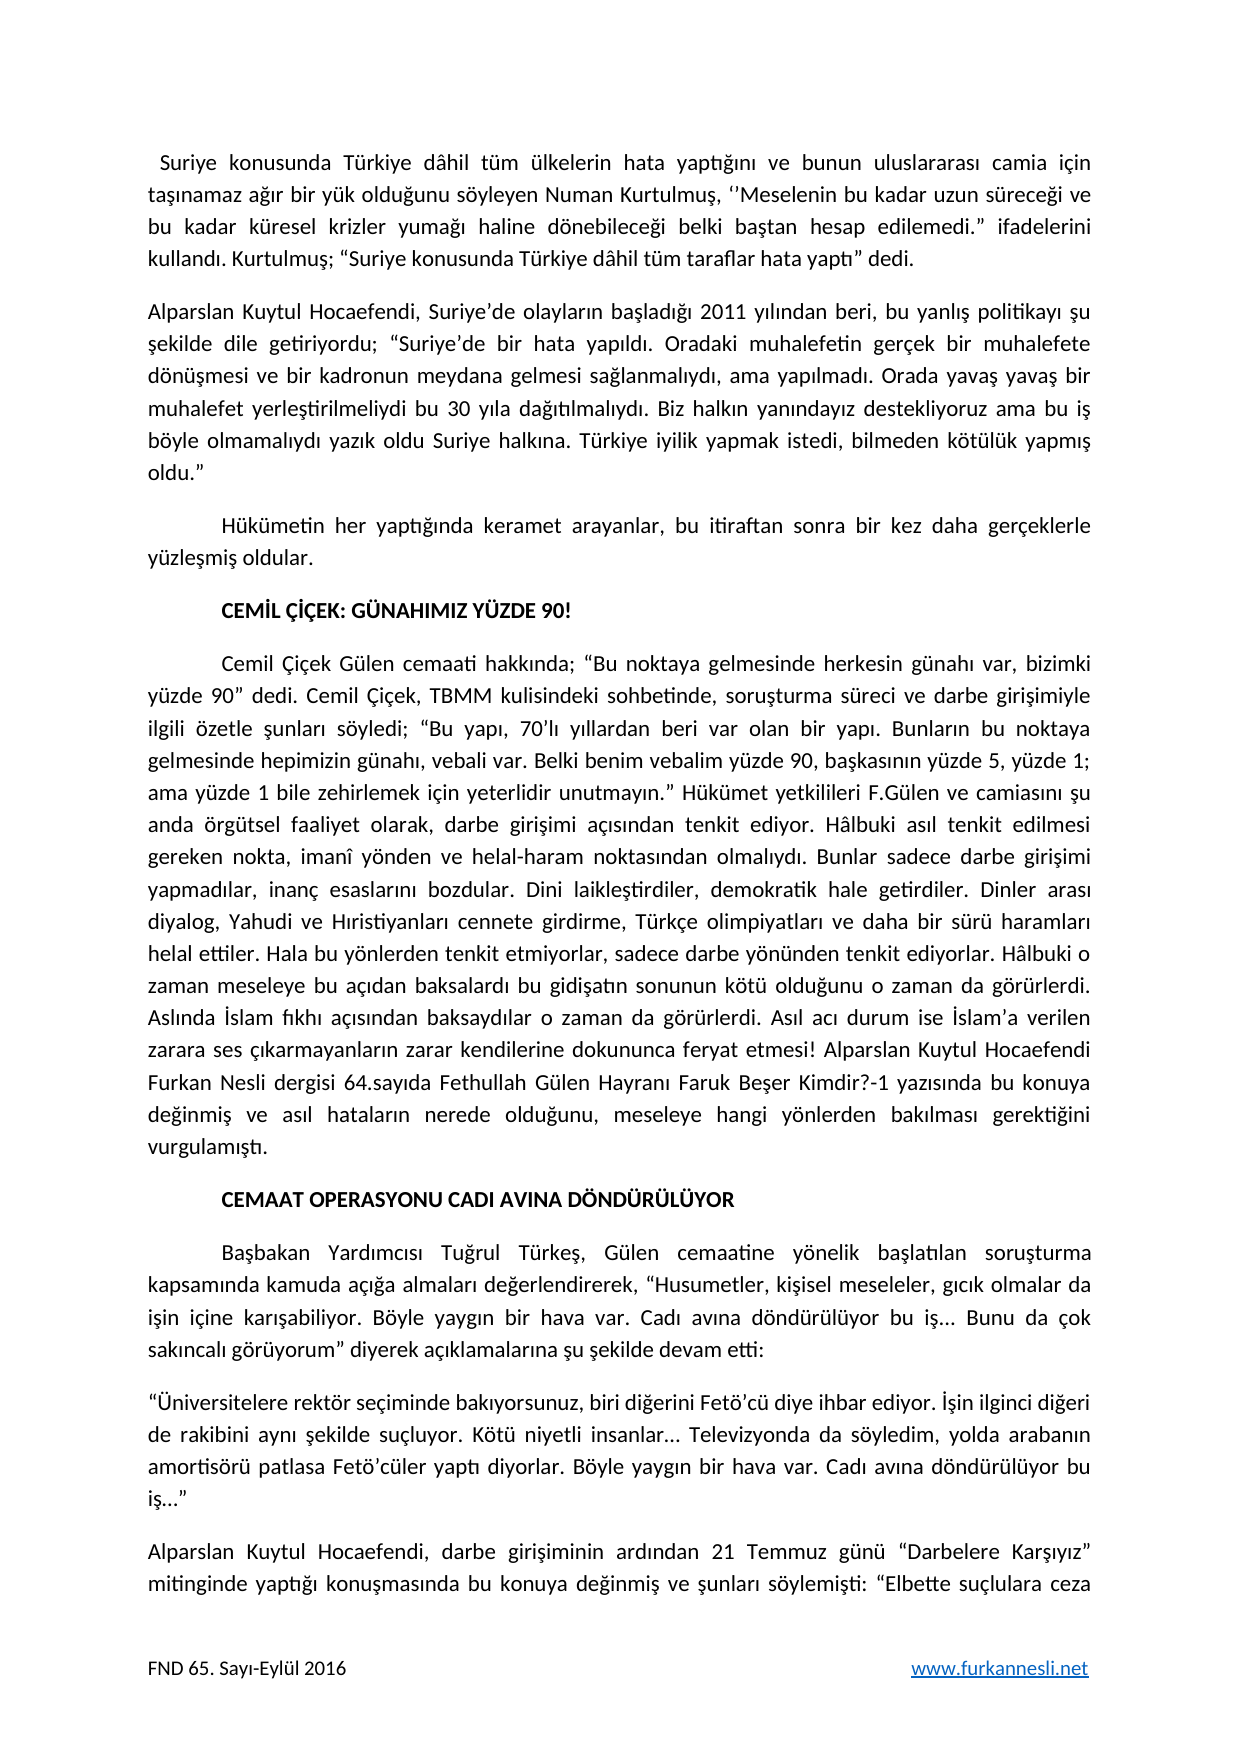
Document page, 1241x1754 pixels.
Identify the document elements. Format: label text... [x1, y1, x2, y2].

text Alparslan Kuytul Hocaefendi, Suriye’de olayların başladığı 2011 yılından beri, bu yanlış politikayı şu şekilde dile getiriyordu; “Suriye’de bir hata yapıldı. Oradaki muhalefetin gerçek bir muhalefete dönüşmesi ve bir kadronun meydana gelmesi sağlanmalıydı, ama yapılmadı. Orada yavaş yavaş bir muhalefet yerleştirilmeliydi bu 30 yıla dağıtılmalıydı. Biz halkın yanındayız destekliyoruz ama bu iş böyle olmamalıydı yazık oldu Suriye halkına. Türkiye iyilik yapmak istedi, bilmeden kötülük yapmış oldu.” [148, 297, 1093, 486]
text “Üniversitelere rektör seçiminde bakıyorsunuz, biri diğerini Fetö’cü diye ihbar ediyor. İşin ilginci diğeri de rakibini aynı şekilde suçluyor. Kötü niyetli insanlar… Televizyonda da söyledim, yolda arabanın amortisörü patlasa Fetö’cüler yaptı diyorlar. Böyle yaygın bir hava var. Cadı avına döndürülüyor bu iş…” [148, 1388, 1093, 1512]
text Suriye konusunda Türkiye dâhil tüm ülkelerin hata yaptığını ve bunun uluslararası camia için taşınamaz ağır bir yük olduğunu söyleyen Numan Kurtulmuş, ‘’Meselenin bu kadar uzun süreceği ve bu kadar küresel krizler yumağı haline dönebileceği belki baştan hesap edilemedi.” ifadelerini kullandı. Kurtulmuş; “Suriye konusunda Türkiye dâhil tüm taraflar hata yaptı” dedi. [148, 148, 1093, 272]
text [148, 1537, 1093, 1598]
text CEMAAT OPERASYONU CADI AVINA DÖNDÜRÜLÜYOR [148, 1185, 1093, 1213]
text Cemil Çiçek Gülen cemaati hakkında; “Bu noktaya gelmesinde herkesin günahı var, bizimki yüzde 90” dedi. Cemil Çiçek, TBMM kulisindeki sohbetinde, soruşturma süreci ve darbe girişimiyle ilgili özetle şunları söyledi; “Bu yapı, 70’lı yıllardan beri var olan bir yapı. Bunların bu noktaya gelmesinde hepimizin günahı, vebali var. Belki benim vebalim yüzde 90, başkasının yüzde 5, yüzde 1; ama yüzde 1 bile zehirlemek için yeterlidir unutmayın.” Hükümet yetkilileri F.Gülen ve camiasını şu anda örgütsel faaliyet olarak, darbe girişimi açısından tenkit ediyor. Hâlbuki asıl tenkit edilmesi gereken nokta, imanî yönden ve helal-haram noktasından olmalıydı. Bunlar sadece darbe girişimi yapmadılar, inanç esaslarını bozdular. Dini laikleştirdiler, demokratik hale getirdiler. Dinler arası diyalog, Yahudi ve Hıristiyanları cennete girdirme, Türkçe olimpiyatları ve daha bir sürü haramları helal ettiler. Hala bu yönlerden tenkit etmiyorlar, sadece darbe yönünden tenkit ediyorlar. Hâlbuki o zaman meseleye bu açıdan baksalardı bu gidişatın sonunun kötü olduğunu o zaman da görürlerdi. Aslında İslam fıkhı açısından baksaydılar o zaman da görürlerdi. Asıl acı durum ise İslam’a verilen zarara ses çıkarmayanların zarar kendilerine dokununca feryat etmesi! Alparslan Kuytul Hocaefendi Furkan Nesli dergisi 64.sayıda Fethullah Gülen Hayranı Faruk Beşer Kimdir?-1 yazısında bu konuya değinmiş ve asıl hataların nerede olduğunu, meseleye hangi yönlerden bakılması gerektiğini vurgulamıştı. [148, 649, 1093, 1160]
text CEMİL ÇİÇEK: GÜNAHIMIZ YÜZDE 90! [148, 596, 1093, 624]
text Hükümetin her yaptığında keramet arayanlar, bu itiraftan sonra bir kez daha gerçeklerle yüzleşmiş oldular. [148, 511, 1093, 571]
text Başbakan Yardımcısı Tuğrul Türkeş, Gülen cemaatine yönelik başlatılan soruşturma kapsamında kamuda açığa almaları değerlendirerek, “Husumetler, kişisel meseleler, gıcık olmalar da işin içine karışabiliyor. Böyle yaygın bir hava var. Cadı avına döndürülüyor bu iş... Bunu da çok sakıncalı görüyorum” diyerek açıklamalarına şu şekilde devam etti: [148, 1238, 1093, 1363]
